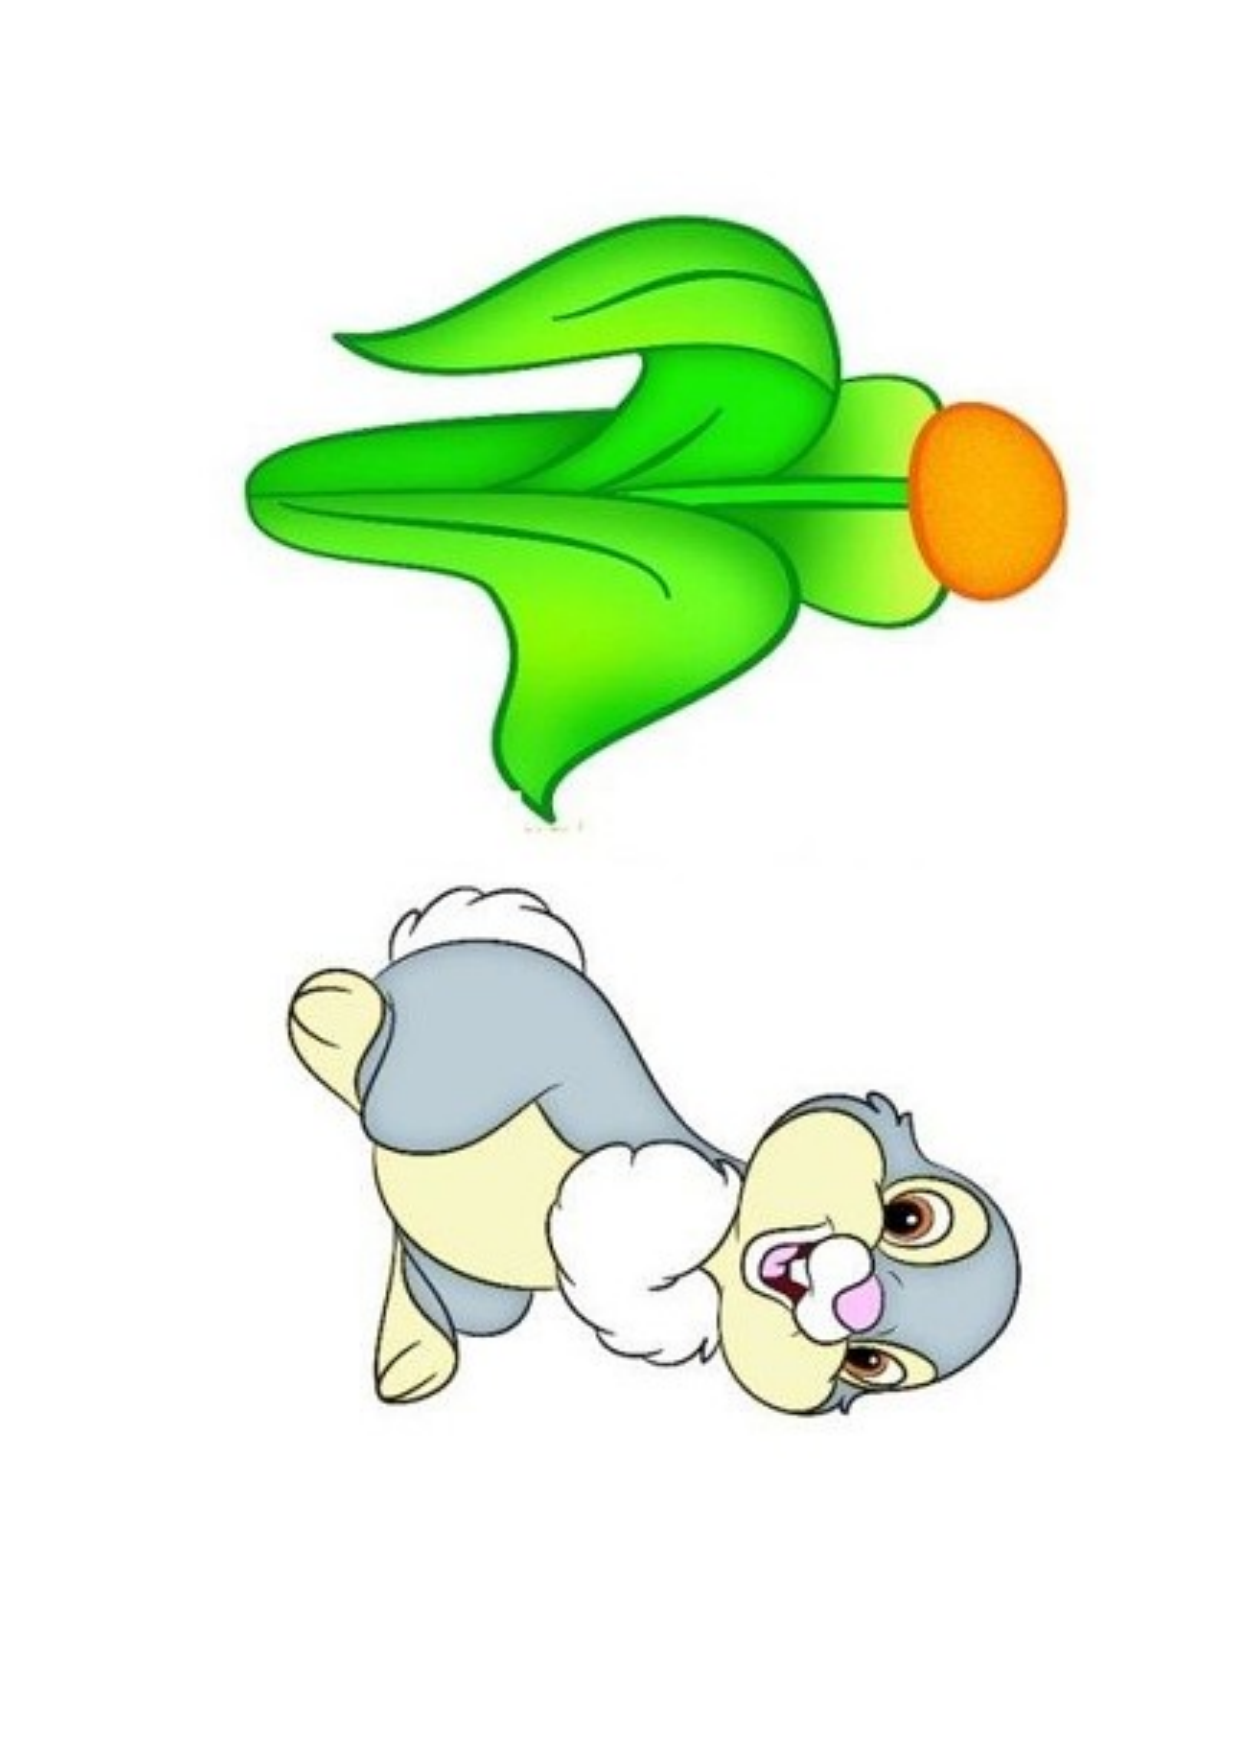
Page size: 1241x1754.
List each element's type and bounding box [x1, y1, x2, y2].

picture [177, 171, 1152, 1551]
